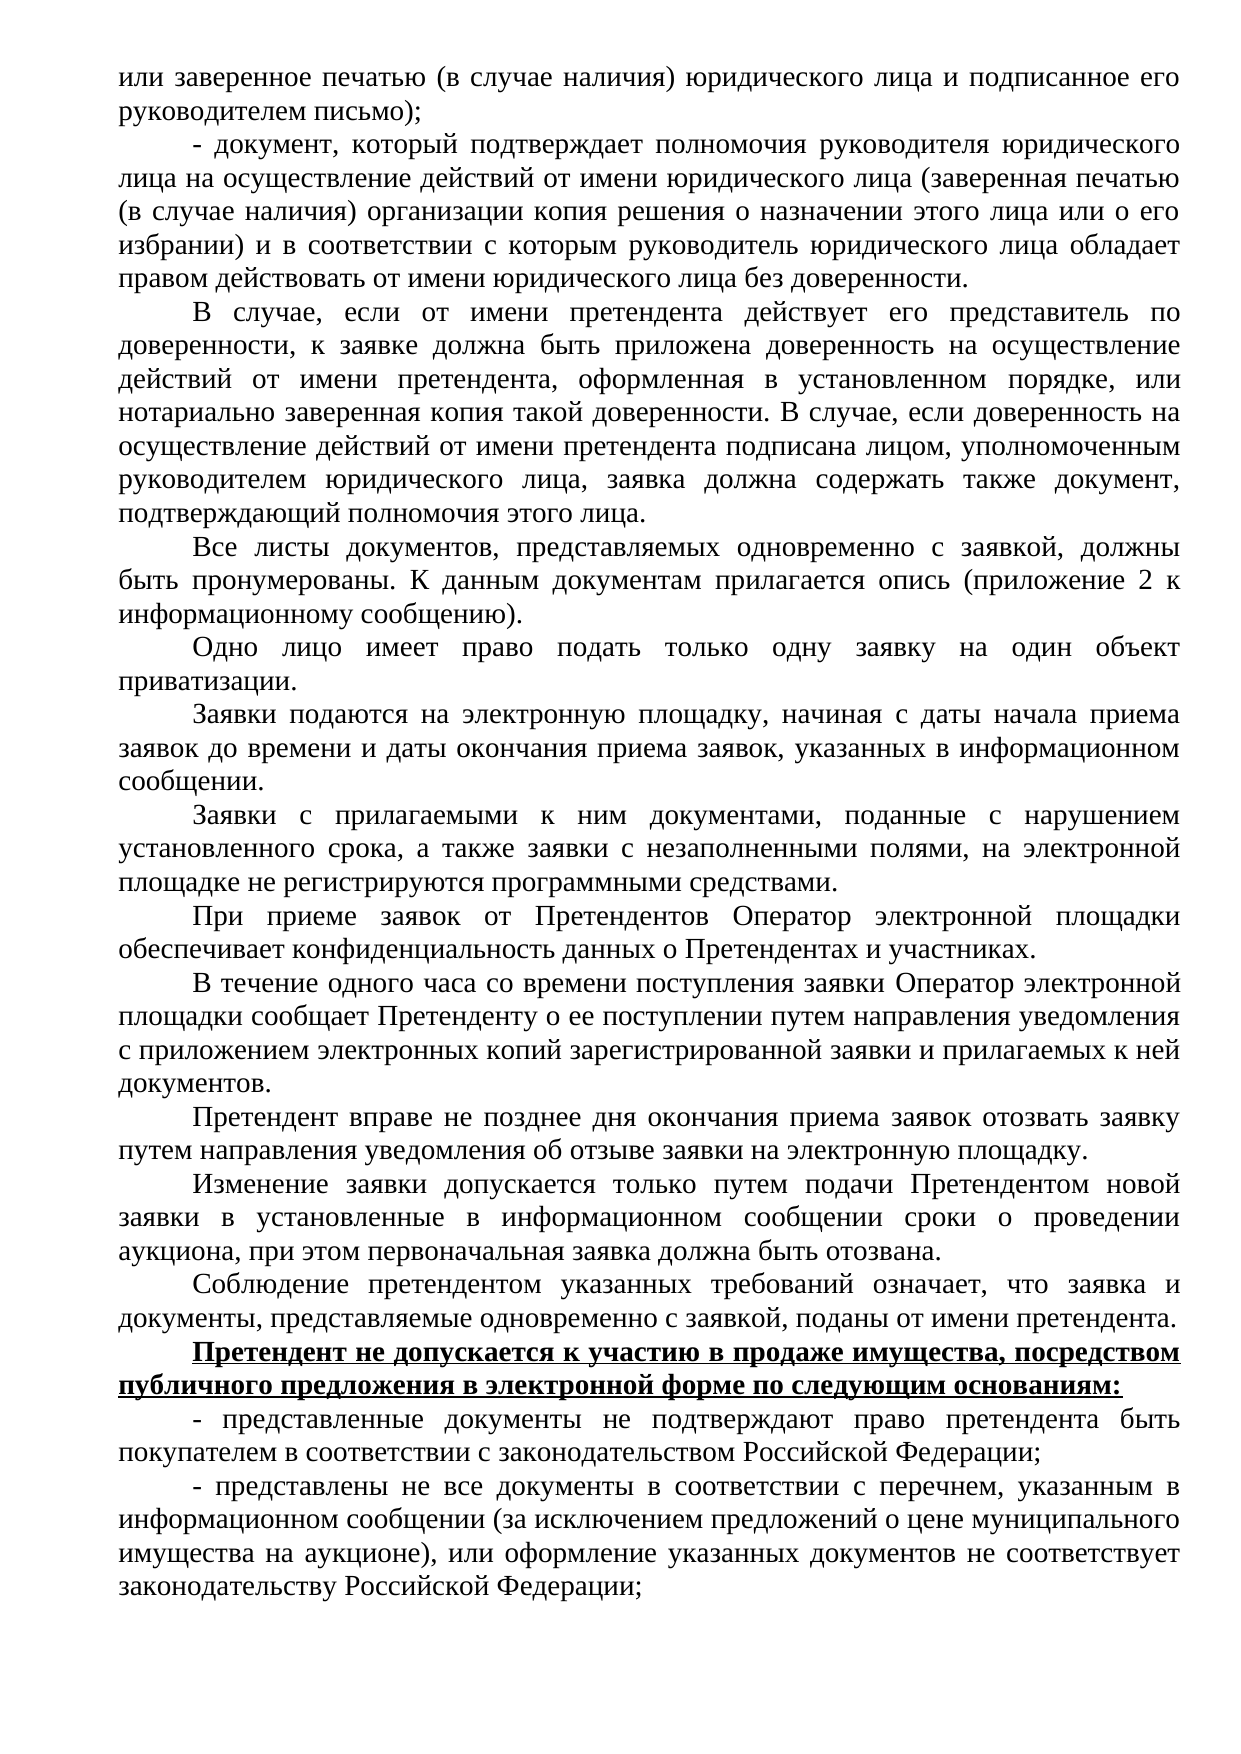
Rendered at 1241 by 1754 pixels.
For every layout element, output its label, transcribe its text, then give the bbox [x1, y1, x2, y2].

text При приеме заявок от Претендентов Оператор электронной площадки обеспечивает конфиденциальность данных о Претендентах и участниках. [118, 898, 1181, 965]
text В течение одного часа со времени поступления заявки Оператор электронной площадки сообщает Претенденту о ее поступлении путем направления уведомления с приложением электронных копий зарегистрированной заявки и прилагаемых к ней документов. [118, 965, 1181, 1099]
text Претендент не допускается к участию в продаже имущества, посредством публичного предложения в электронной форме по следующим основаниям: [118, 1334, 1181, 1401]
text Одно лицо имеет право подать только одну заявку на один объект приватизации. [118, 629, 1181, 696]
text Изменение заявки допускается только путем подачи Претендентом новой заявки в установленные в информационном сообщении сроки о проведении аукциона, при этом первоначальная заявка должна быть отозвана. [118, 1166, 1181, 1267]
text В случае, если от имени претендента действует его представитель по доверенности, к заявке должна быть приложена доверенность на осуществление действий от имени претендента, оформленная в установленном порядке, или нотариально заверенная копия такой доверенности. В случае, если доверенность на осуществление действий от имени претендента подписана лицом, уполномоченным руководителем юридического лица, заявка должна содержать также документ, подтверждающий полномочия этого лица. [118, 294, 1181, 529]
text Заявки с прилагаемыми к ним документами, поданные с нарушением установленного срока, а также заявки с незаполненными полями, на электронной площадке не регистрируются программными средствами. [118, 797, 1181, 898]
text Соблюдение претендентом указанных требований означает, что заявка и документы, представляемые одновременно с заявкой, поданы от имени претендента. [118, 1267, 1181, 1334]
text Претендент вправе не позднее дня окончания приема заявок отозвать заявку путем направления уведомления об отзыве заявки на электронную площадку. [118, 1099, 1181, 1166]
text Заявки подаются на электронную площадку, начиная с даты начала приема заявок до времени и даты окончания приема заявок, указанных в информационном сообщении. [118, 696, 1181, 797]
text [118, 59, 1181, 126]
text Все листы документов, представляемых одновременно с заявкой, должны быть пронумерованы. К данным документам прилагается опись (приложение 2 к информационному сообщению). [118, 529, 1181, 629]
text - представленные документы не подтверждают право претендента быть покупателем в соответствии с законодательством Российской Федерации; [118, 1401, 1181, 1468]
text - представлены не все документы в соответствии с перечнем, указанным в информационном сообщении (за исключением предложений о цене муниципального имущества на аукционе), или оформление указанных документов не соответствует законодательству Российской Федерации; [118, 1468, 1181, 1602]
text - документ, который подтверждает полномочия руководителя юридического лица на осуществление действий от имени юридического лица (заверенная печатью (в случае наличия) организации копия решения о назначении этого лица или о его избрании) и в соответствии с которым руководитель юридического лица обладает правом действовать от имени юридического лица без доверенности. [118, 126, 1181, 294]
